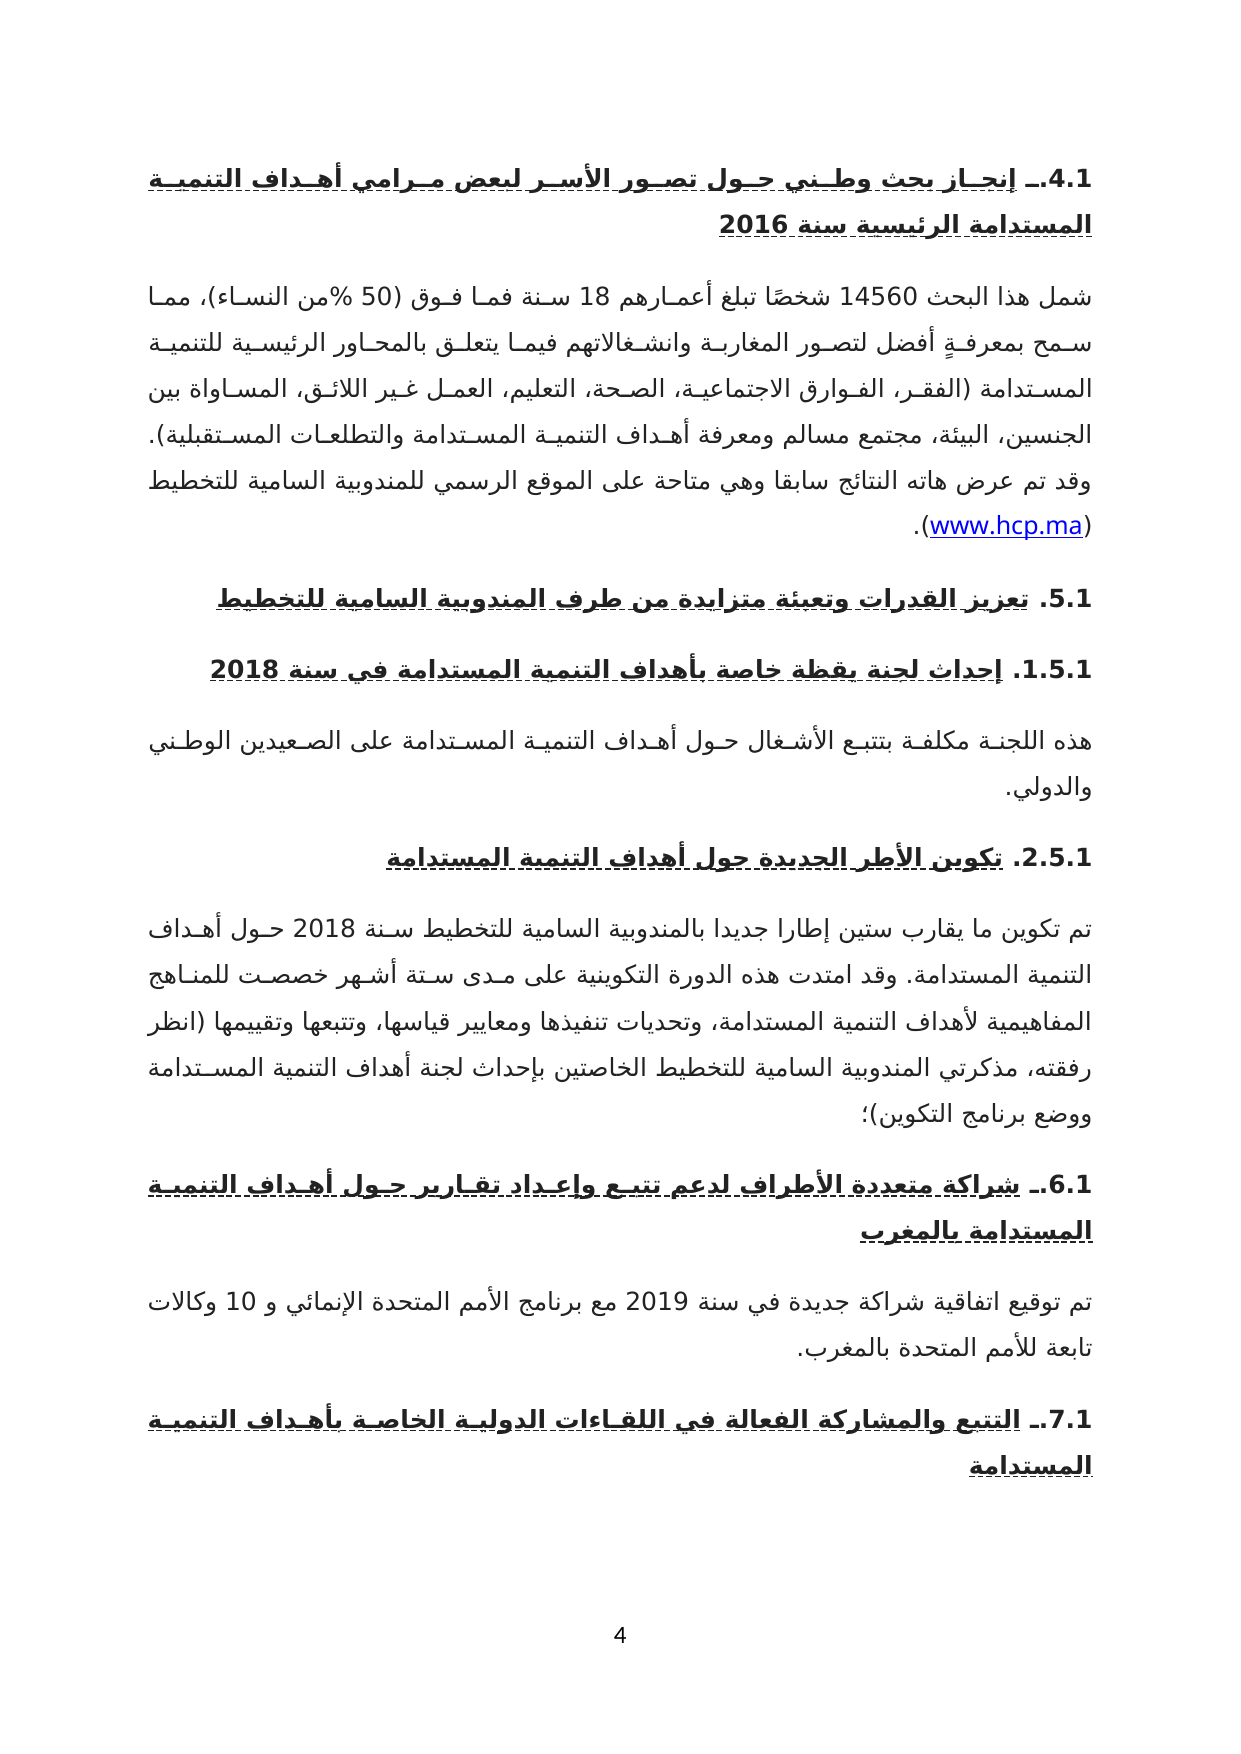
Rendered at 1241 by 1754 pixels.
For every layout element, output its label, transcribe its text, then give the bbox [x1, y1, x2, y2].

text 1.5.1. إحداث لجنة يقظة خاصة بأهداف التنمية المستدامة في سنة 2018 [148, 638, 1093, 684]
text 6.1. شراكة متعددة الأطراف لدعم تتبع وإعداد تقارير حول أهداف التنمية المستدامة بالمغرب [148, 1153, 1093, 1246]
text هذه اللجنة مكلفة بتتبع الأشغال حول أهداف التنمية المستدامة على الصعيدين الوطني والدولي. [148, 709, 1093, 801]
text تم توقيع اتفاقية شراكة جديدة في سنة 2019 مع برنامج الأمم المتحدة الإنمائي و 10 وكالات تابعة للأمم المتحدة بالمغرب. [148, 1271, 1093, 1363]
text 5.1. تعزيز القدرات وتعبئة متزايدة من طرف المندوبية السامية للتخطيط [148, 567, 1093, 613]
text تم تكوين ما يقارب ستين إطارا جديدا بالمندوبية السامية للتخطيط سنة 2018 حول أهداف التنمية المستدامة. وقد امتدت هذه الدورة التكوينية على مدى ستة أشهر خصصت للمناهج المفاهيمية لأهداف التنمية المستدامة، وتحديات تنفيذها ومعايير قياسها، وتتبعها وتقييمها (انظر رفقته، مذكرتي المندوبية السامية للتخطيط الخاصتين بإحداث لجنة أهداف التنمية المستدامة ووضع برنامج التكوين)؛ [148, 897, 1093, 1128]
text 7.1. التتبع والمشاركة الفعالة في اللقاءات الدولية الخاصة بأهداف التنمية المستدامة [148, 1388, 1093, 1480]
text 2.5.1. تكوين الأطر الجديدة حول أهداف التنمية المستدامة [148, 826, 1093, 872]
text شمل هذا البحث 14560 شخصًا تبلغ أعمارهم 18 سنة فما فوق (50 %من النساء)، مما سمح بمعرفةٍ أفضل لتصور المغاربة وانشغالاتهم فيما يتعلق بالمحاور الرئيسية للتنمية المستدامة (الفقر، الفوارق الاجتماعية، الصحة، التعليم، العمل غير اللائق، المساواة بين الجنسين، البيئة، مجتمع مسالم ومعرفة أهداف التنمية المستدامة والتطلعات المستقبلية). وقد تم عرض هاته النتائج سابقا وهي متاحة على الموقع الرسمي للمندوبية السامية للتخطيط (www.hcp.ma). [148, 265, 1093, 542]
text 4.1. إنجاز بحث وطني حول تصور الأسر لبعض مرامي أهداف التنمية المستدامة الرئيسية سنة 2016 [148, 148, 1093, 240]
